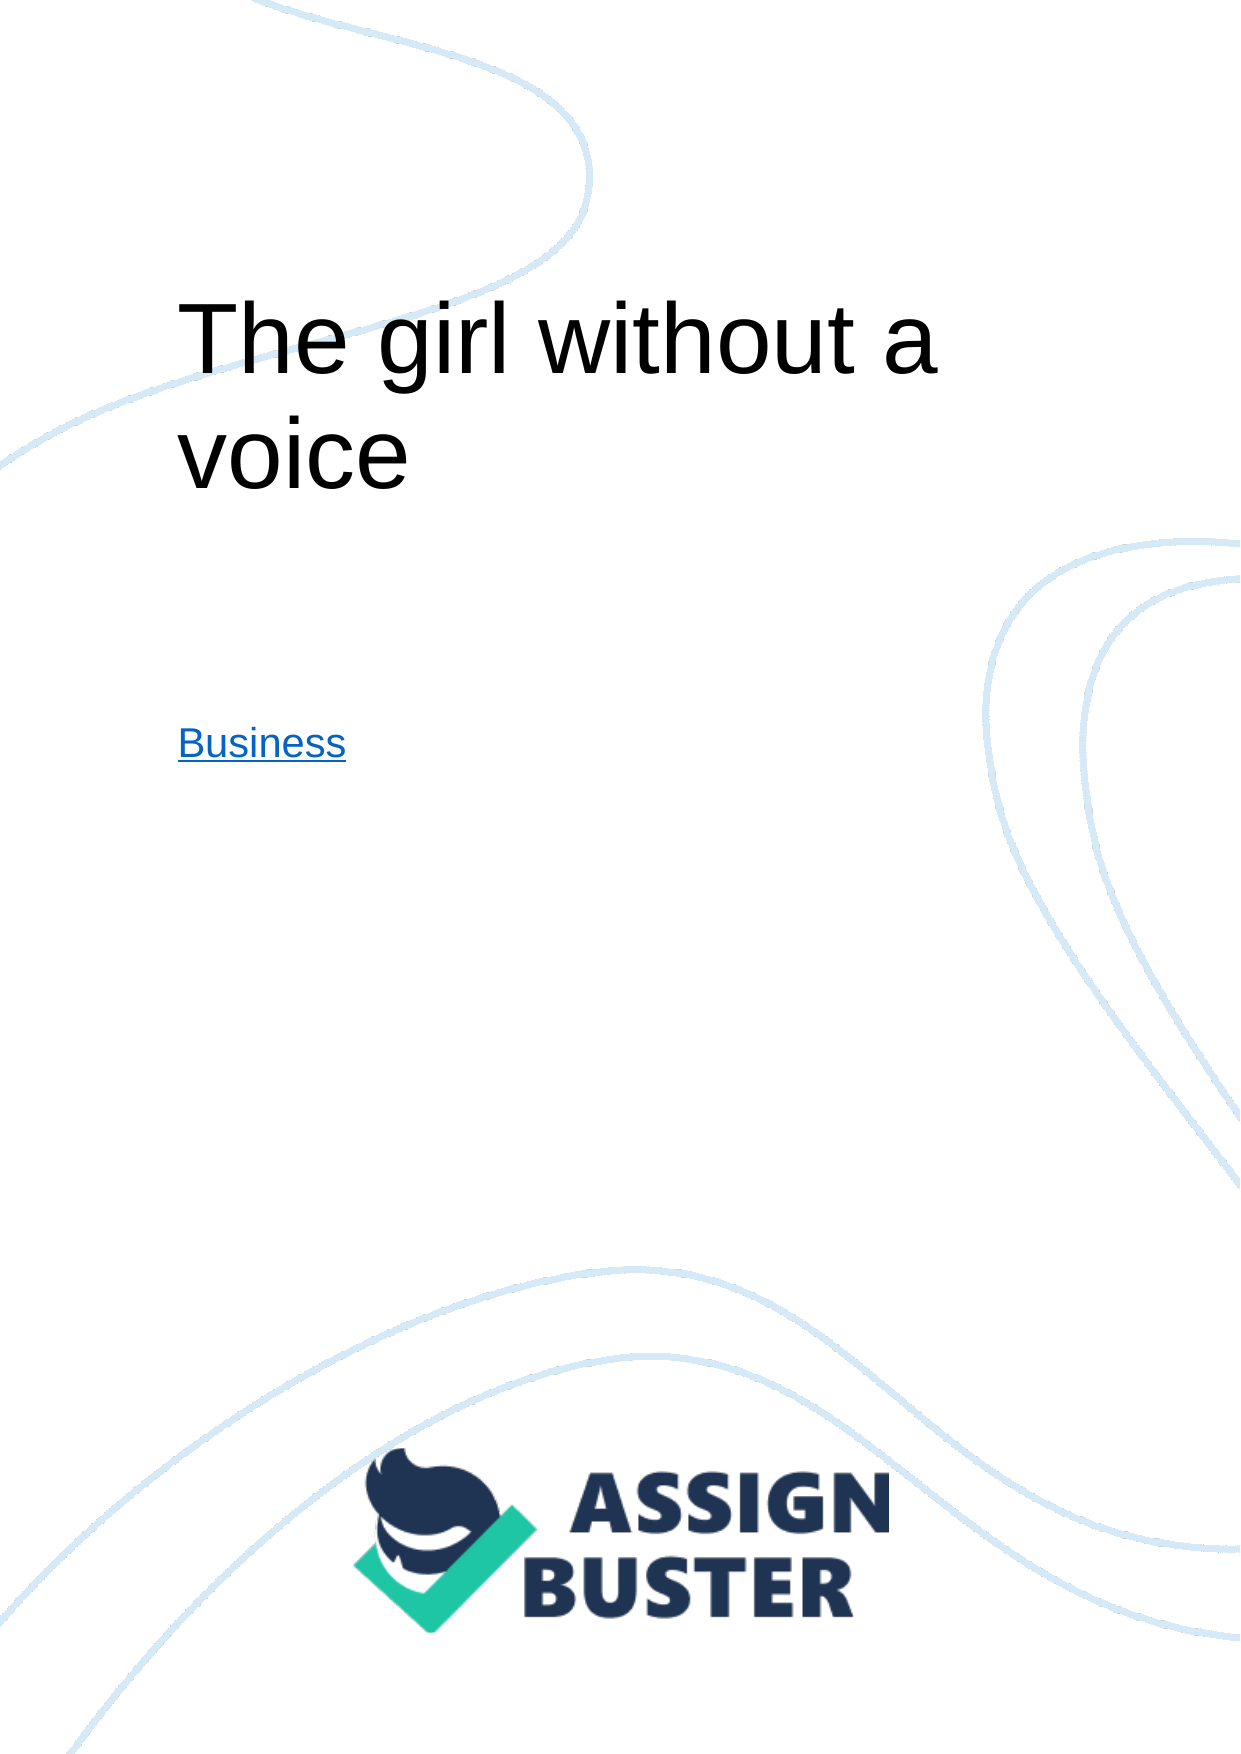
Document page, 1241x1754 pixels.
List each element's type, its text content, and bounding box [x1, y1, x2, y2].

subtitle The girl without a voice [177, 279, 1152, 509]
picture [0, 0, 1241, 1754]
text Business [177, 719, 1152, 767]
